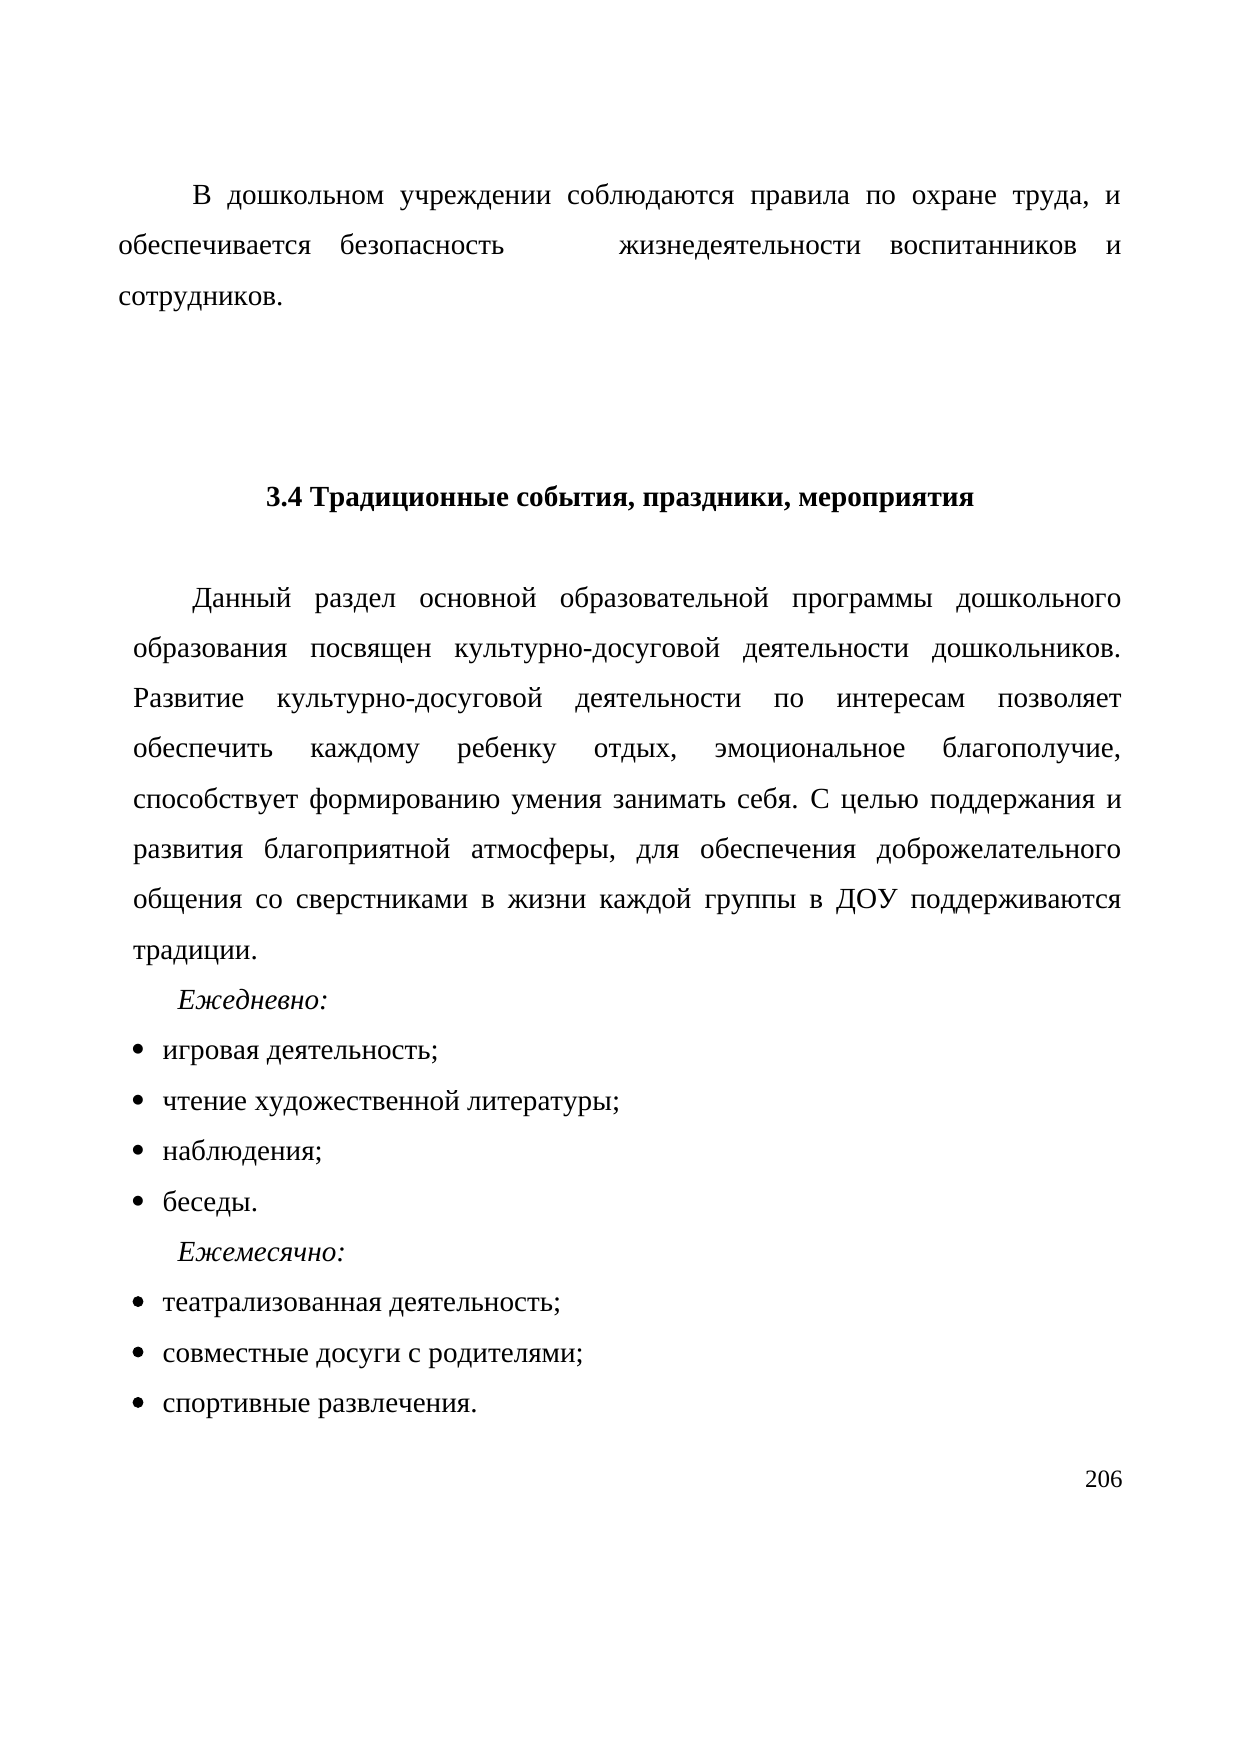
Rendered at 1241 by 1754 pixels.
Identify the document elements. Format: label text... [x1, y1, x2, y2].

list театрализованная деятельность; [133, 1284, 1122, 1318]
list чтение художественной литературы; [133, 1083, 1122, 1117]
list беседы. [133, 1184, 1122, 1217]
text Ежедневно: [118, 982, 1122, 1016]
list наблюдения; [133, 1133, 1122, 1167]
text В дошкольном учреждении соблюдаются правила по охране труда, и обеспечивается безопасность жизнедеятельности воспитанников и сотрудников. [118, 177, 1122, 311]
list совместные досуги с родителями; [133, 1335, 1122, 1368]
list игровая деятельность; [133, 1032, 1122, 1066]
text Данный раздел основной образовательной программы дошкольного образования посвящен культурно-досуговой деятельности дошкольников. Развитие культурно-досуговой деятельности по интересам позволяет обеспечить каждому ребенку отдых, эмоциональное благополучие, способствует формированию умения занимать себя. С целью поддержания и развития благоприятной атмосферы, для обеспечения доброжелательного общения со сверстниками в жизни каждой группы в ДОУ поддерживаются традиции. [133, 580, 1122, 965]
list спортивные развлечения. [133, 1385, 1122, 1419]
text Ежемесячно: [118, 1234, 1122, 1268]
text 3.4 Традиционные события, праздники, мероприятия [118, 479, 1122, 513]
